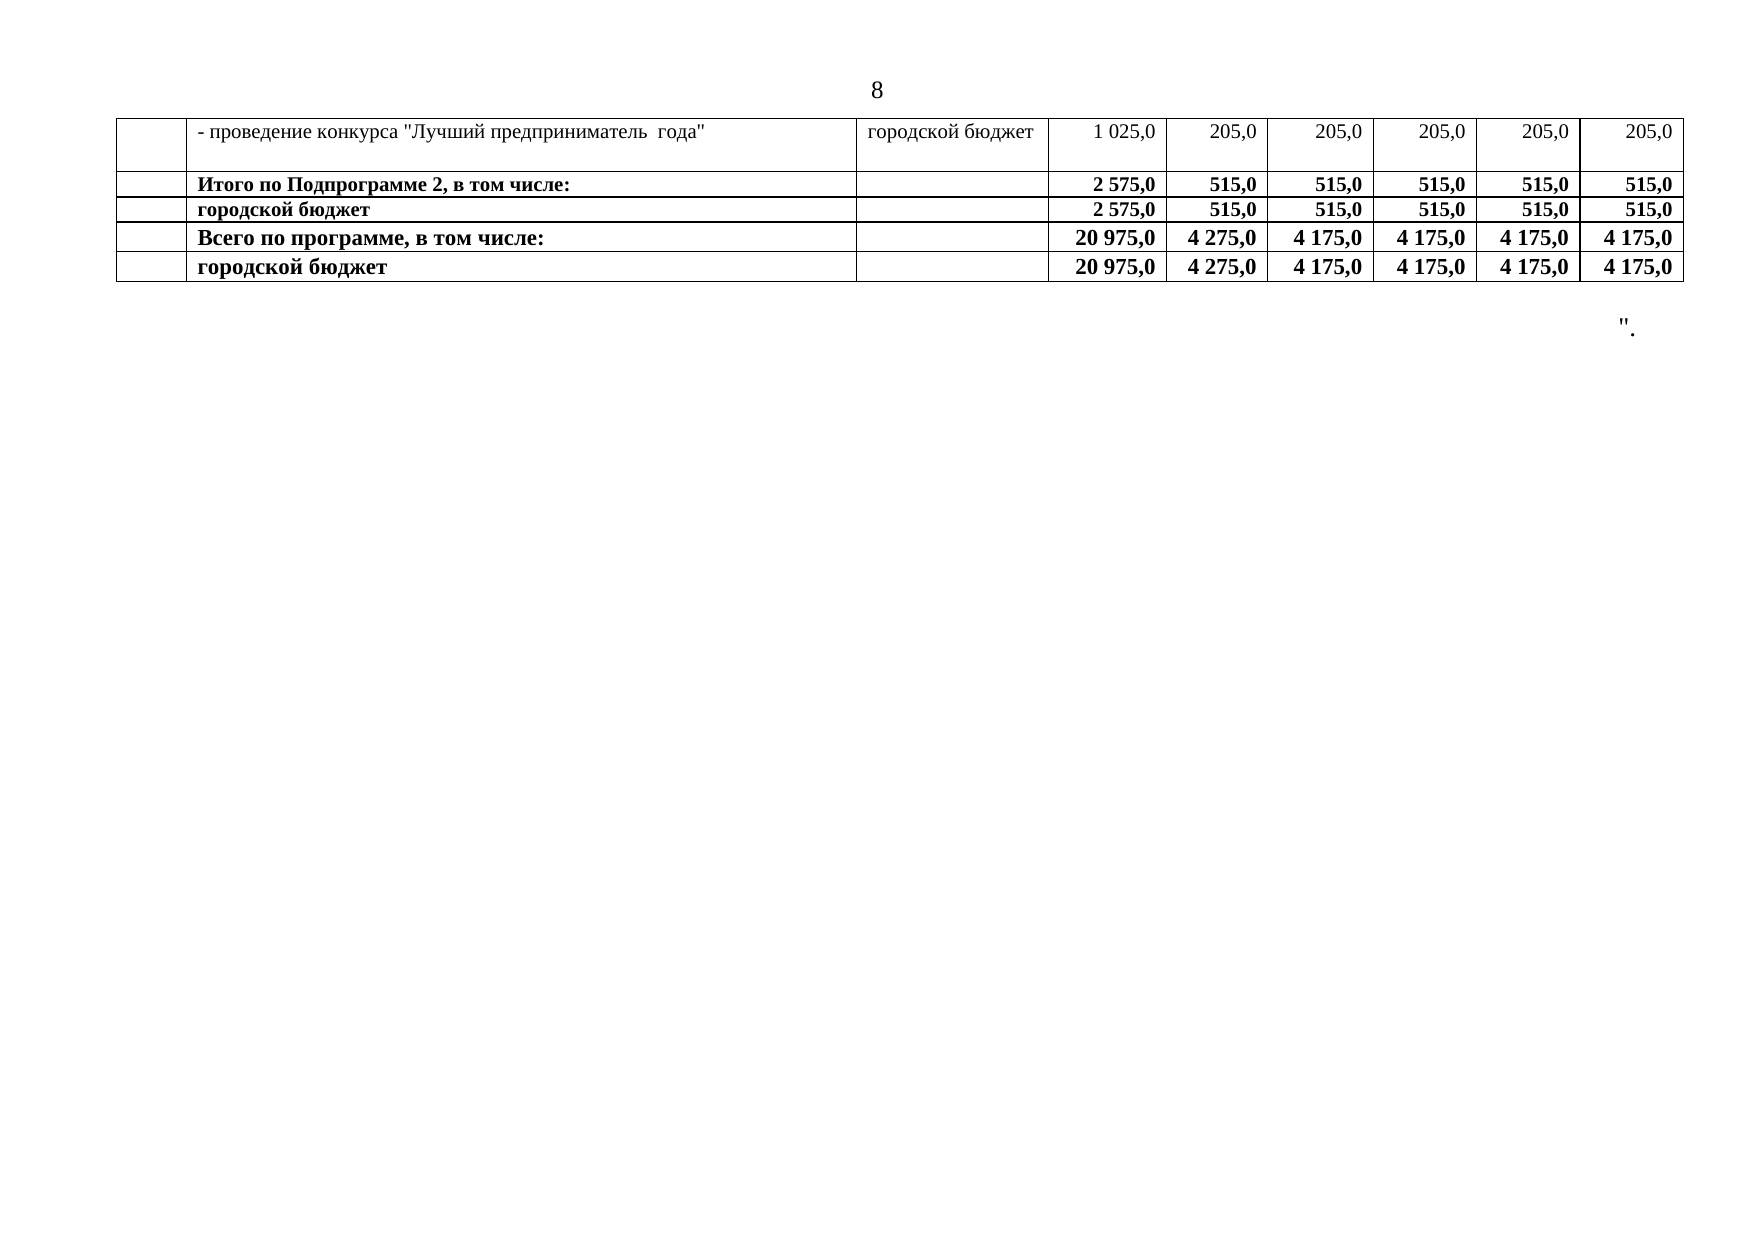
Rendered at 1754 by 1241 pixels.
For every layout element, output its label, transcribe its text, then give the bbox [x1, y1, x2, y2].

table_cell 205,0 [1167, 119, 1267, 171]
table_cell 2 575,0 [1049, 172, 1166, 196]
table_cell 515,0 [1268, 172, 1373, 196]
table_cell [117, 172, 186, 196]
table_cell городской бюджет [187, 252, 856, 281]
table_cell [857, 198, 1048, 221]
table_cell 205,0 [1477, 119, 1579, 171]
table_cell 205,0 [1268, 119, 1373, 171]
table_cell 4 175,0 [1374, 252, 1476, 281]
table_cell городской бюджет [187, 198, 856, 221]
table_cell [857, 172, 1048, 196]
table_cell 4 175,0 [1268, 252, 1373, 281]
table_cell 515,0 [1268, 198, 1373, 221]
table_cell городской бюджет [857, 119, 1048, 171]
table_cell 4 175,0 [1581, 252, 1683, 281]
table_cell 515,0 [1581, 172, 1683, 196]
table_cell 515,0 [1374, 198, 1476, 221]
table_cell 4 275,0 [1167, 252, 1267, 281]
table_cell [117, 119, 186, 171]
table_cell 515,0 [1167, 198, 1267, 221]
table_cell [117, 198, 186, 221]
table_cell [857, 223, 1048, 251]
table_cell Итого по Подпрограмме 2, в том числе: [187, 172, 856, 196]
table_cell - проведение конкурса "Лучший предприниматель года" [187, 119, 856, 171]
table_cell 4 175,0 [1268, 223, 1373, 251]
table_cell 515,0 [1167, 172, 1267, 196]
table_cell 4 175,0 [1581, 223, 1683, 251]
table_cell 205,0 [1581, 119, 1683, 171]
table_cell [857, 252, 1048, 281]
table_cell 2 575,0 [1049, 198, 1166, 221]
table_cell 515,0 [1581, 198, 1683, 221]
table_cell 20 975,0 [1049, 252, 1166, 281]
table_cell 515,0 [1477, 198, 1579, 221]
table_cell 4 175,0 [1477, 252, 1579, 281]
table_cell 4 175,0 [1477, 223, 1579, 251]
table_cell 4 275,0 [1167, 223, 1267, 251]
table_cell 205,0 [1374, 119, 1476, 171]
table_cell 4 175,0 [1374, 223, 1476, 251]
table_cell 20 975,0 [1049, 223, 1166, 251]
table_cell Всего по программе, в том числе: [187, 223, 856, 251]
table_cell 515,0 [1477, 172, 1579, 196]
table_cell 1 025,0 [1049, 119, 1166, 171]
table_cell [117, 252, 186, 281]
table_cell [117, 223, 186, 251]
text ". [118, 311, 1636, 342]
table_cell 515,0 [1374, 172, 1476, 196]
